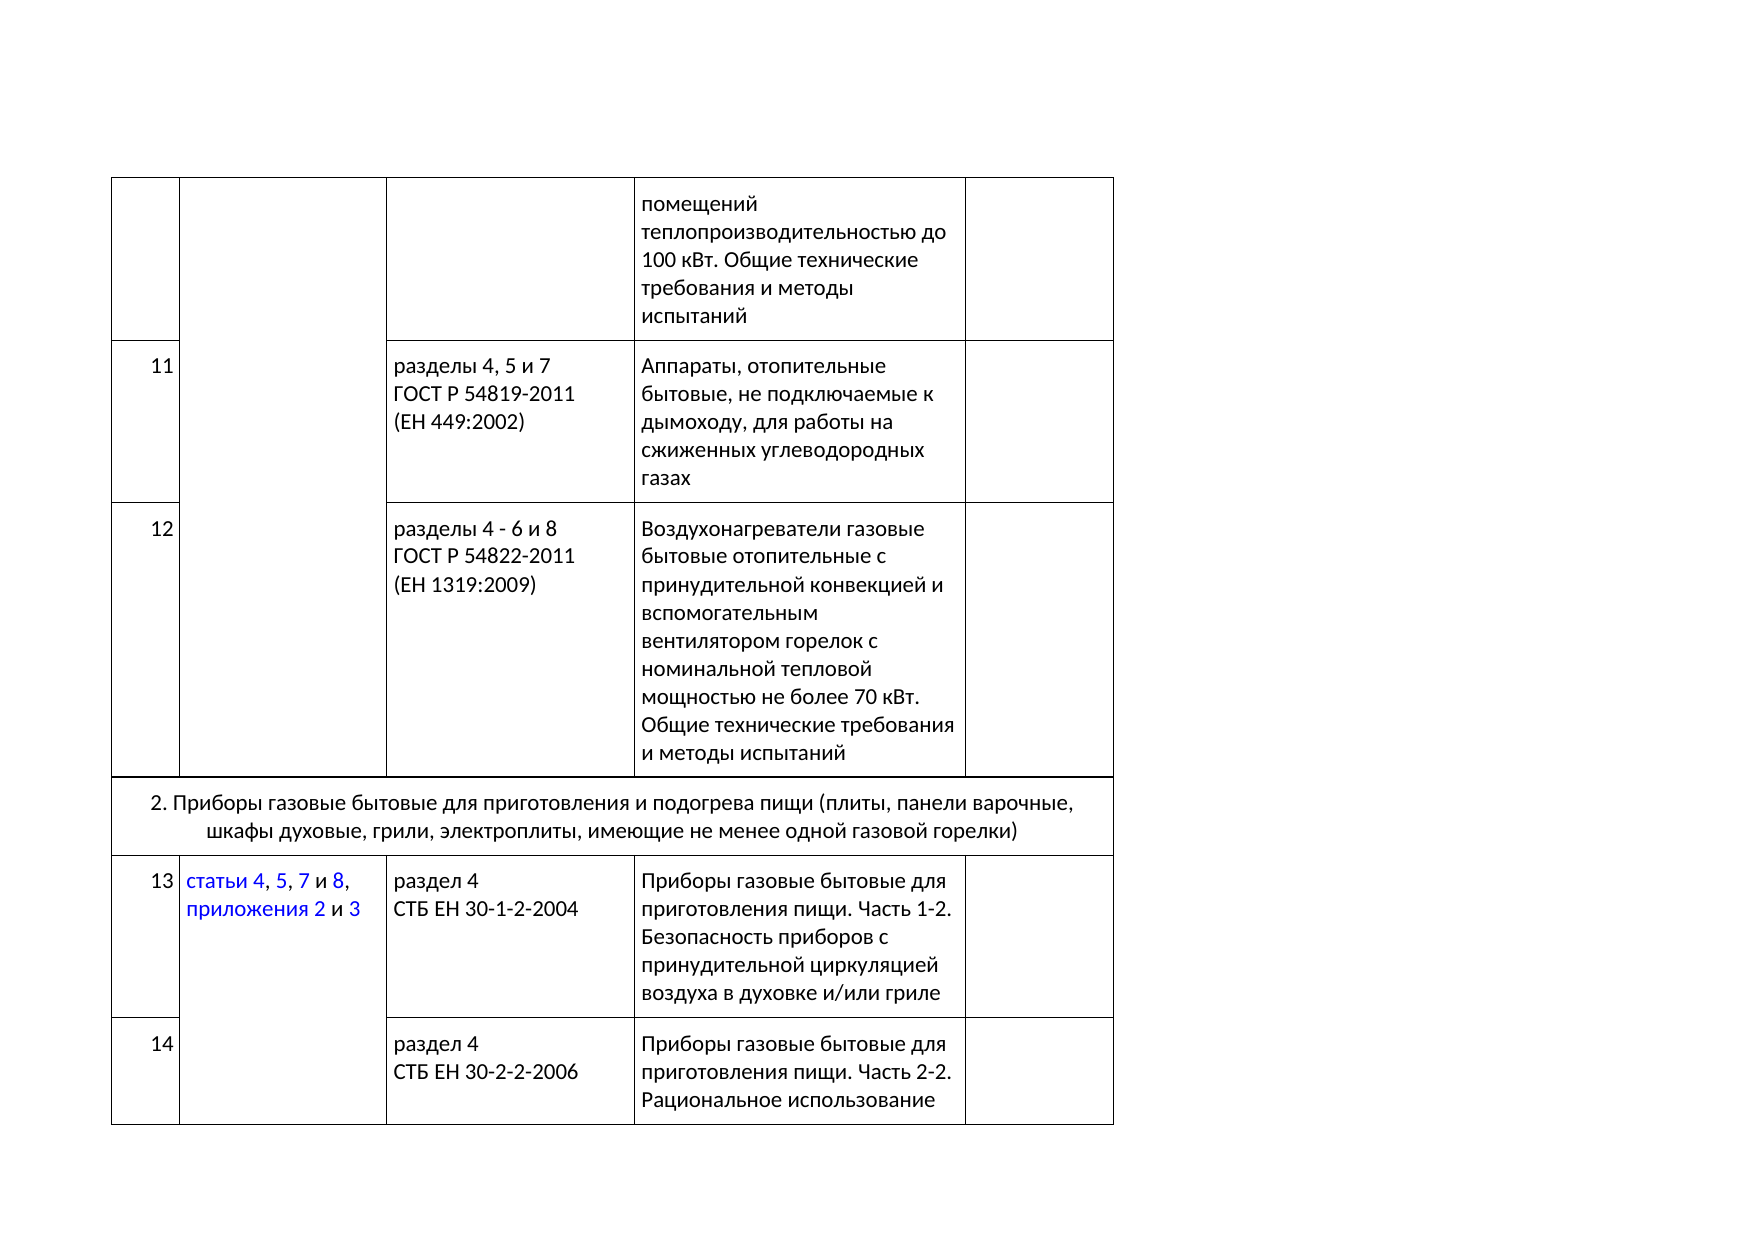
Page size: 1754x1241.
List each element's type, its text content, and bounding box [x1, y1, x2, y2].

table_cell 12 [112, 503, 179, 776]
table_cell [387, 1018, 634, 1123]
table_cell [635, 178, 965, 339]
table_cell [966, 341, 1113, 502]
table_cell [966, 1018, 1113, 1123]
table_cell Приборы газовые бытовые для приготовления пищи. Часть 1-2. Безопасность приборов с принудительной циркуляцией воздуха в духовке и/или гриле [635, 856, 965, 1017]
table_cell 14 [112, 1018, 179, 1123]
table_cell 11 [112, 341, 179, 502]
table_cell [966, 178, 1113, 339]
table_cell Воздухонагреватели газовые бытовые отопительные с принудительной конвекцией и вспомогательным вентилятором горелок с номинальной тепловой мощностью не более 70 кВт. Общие технические требования и методы испытаний [635, 503, 965, 776]
table_cell [966, 503, 1113, 776]
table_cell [387, 178, 634, 339]
table_cell [966, 856, 1113, 1017]
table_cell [635, 1018, 965, 1123]
table_cell Аппараты, отопительные бытовые, не подключаемые к дымоходу, для работы на сжиженных углеводородных газах [635, 341, 965, 502]
table_cell разделы 4 - 6 и 8 ГОСТ Р 54822-2011 (ЕН 1319:2009) [387, 503, 634, 776]
table_cell статьи 4, 5, 7 и 8, приложения 2 и 3 [180, 856, 386, 1123]
table_cell раздел 4 СТБ ЕН 30-1-2-2004 [387, 856, 634, 1017]
table_cell разделы 4, 5 и 7 ГОСТ Р 54819-2011 (ЕН 449:2002) [387, 341, 634, 502]
table_cell 13 [112, 856, 179, 1017]
table_cell 10 [112, 178, 179, 339]
table_cell 2. Приборы газовые бытовые для приготовления и подогрева пищи (плиты, панели варочные, шкафы духовые, грили, электроплиты, имеющие не менее одной газовой горелки) [112, 778, 1113, 855]
